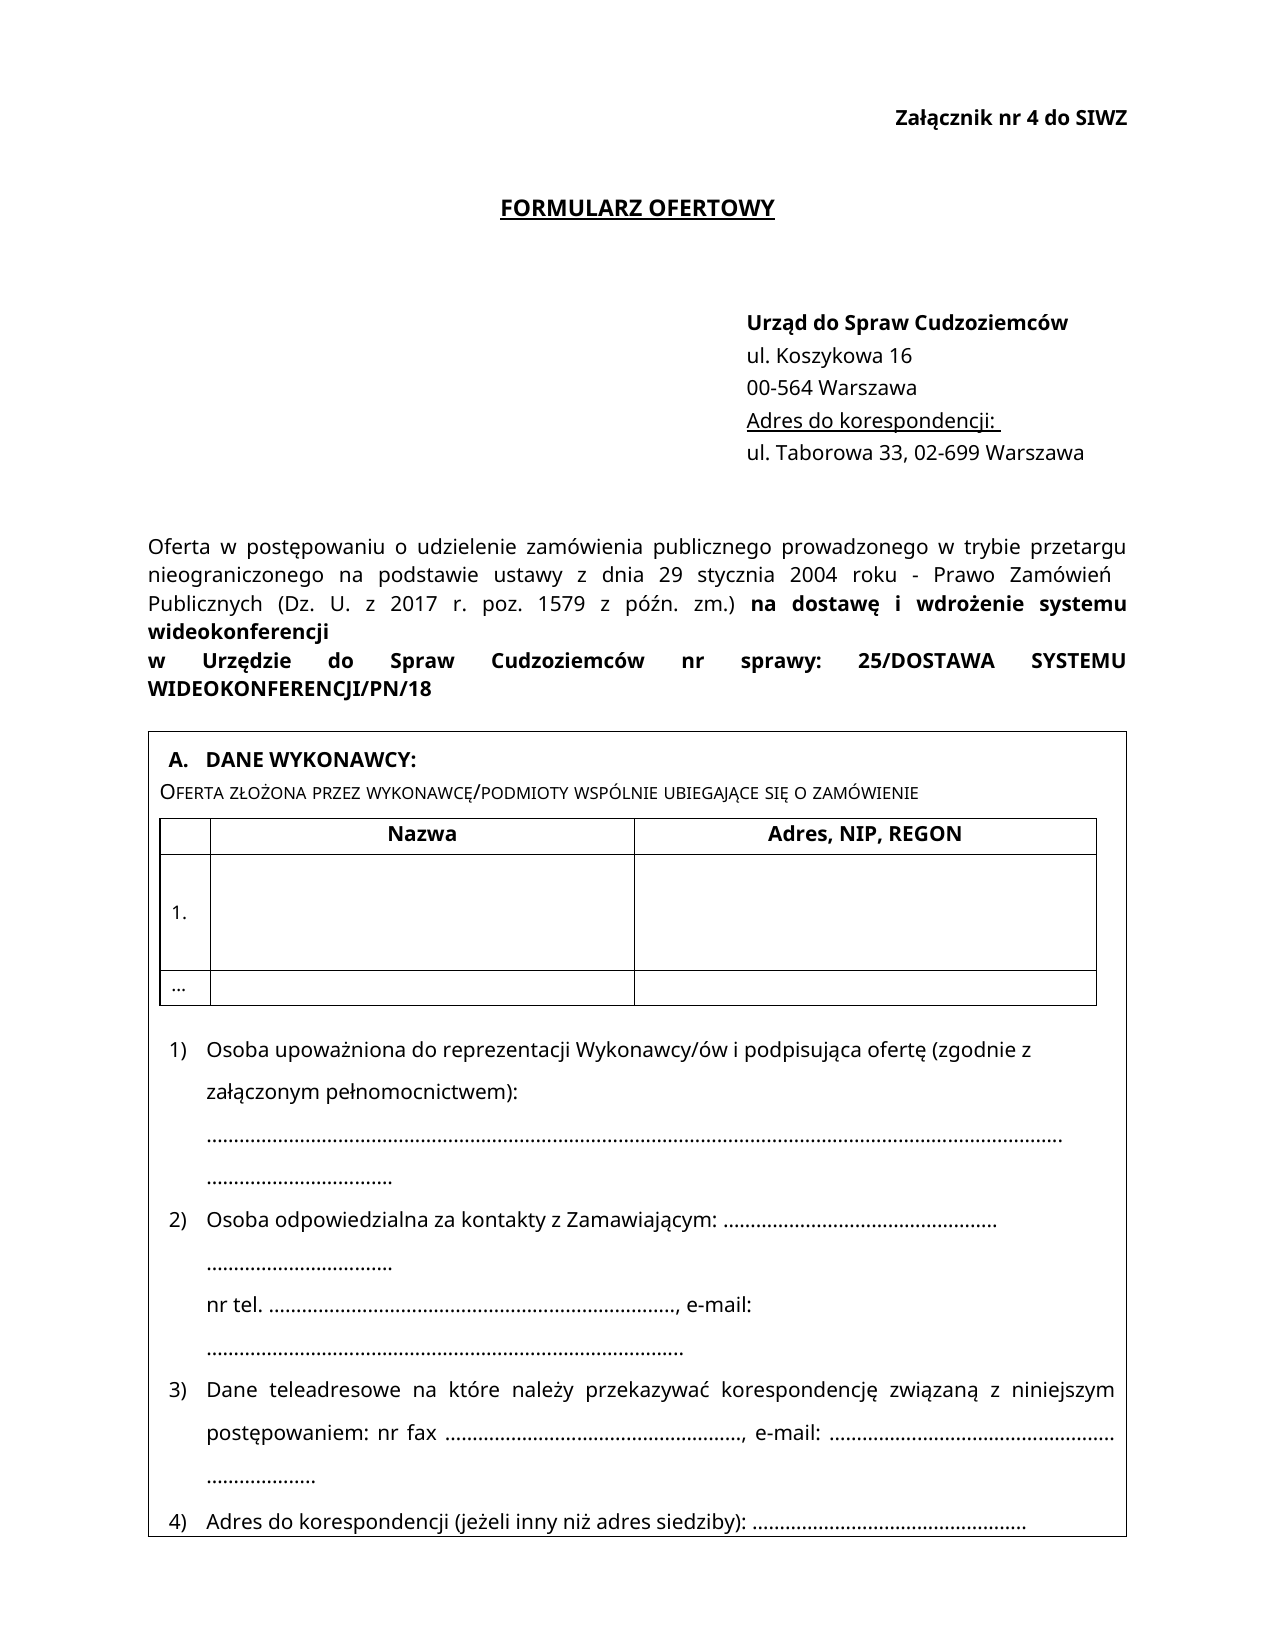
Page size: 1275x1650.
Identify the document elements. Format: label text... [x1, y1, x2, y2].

text ul. Koszykowa 16 [744, 341, 1127, 369]
text Załącznik nr 4 do SIWZ [148, 103, 1127, 132]
text FORMULARZ OFERTOWY [148, 192, 1127, 223]
text Adres do korespondencji: [744, 406, 1127, 434]
text Urząd do Spraw Cudzoziemców [744, 308, 1127, 337]
text 00-564 Warszawa [744, 373, 1127, 402]
text Oferta w postępowaniu o udzielenie zamówienia publicznego prowadzonego w trybie przetargu nieograniczonego na podstawie ustawy z dnia 29 stycznia 2004 roku - Prawo Zamówień Publicznych (Dz. U. z 2017 r. poz. 1579 z późn. zm.) na dostawę i wdrożenie systemu wideokonferencji w Urzędzie do Spraw Cudzoziemców nr sprawy: 25/DOSTAWA SYSTEMU WIDEOKONFERENCJI/PN/18 [148, 532, 1127, 703]
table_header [149, 732, 1126, 1536]
text ul. Taborowa 33, 02-699 Warszawa [744, 438, 1127, 467]
